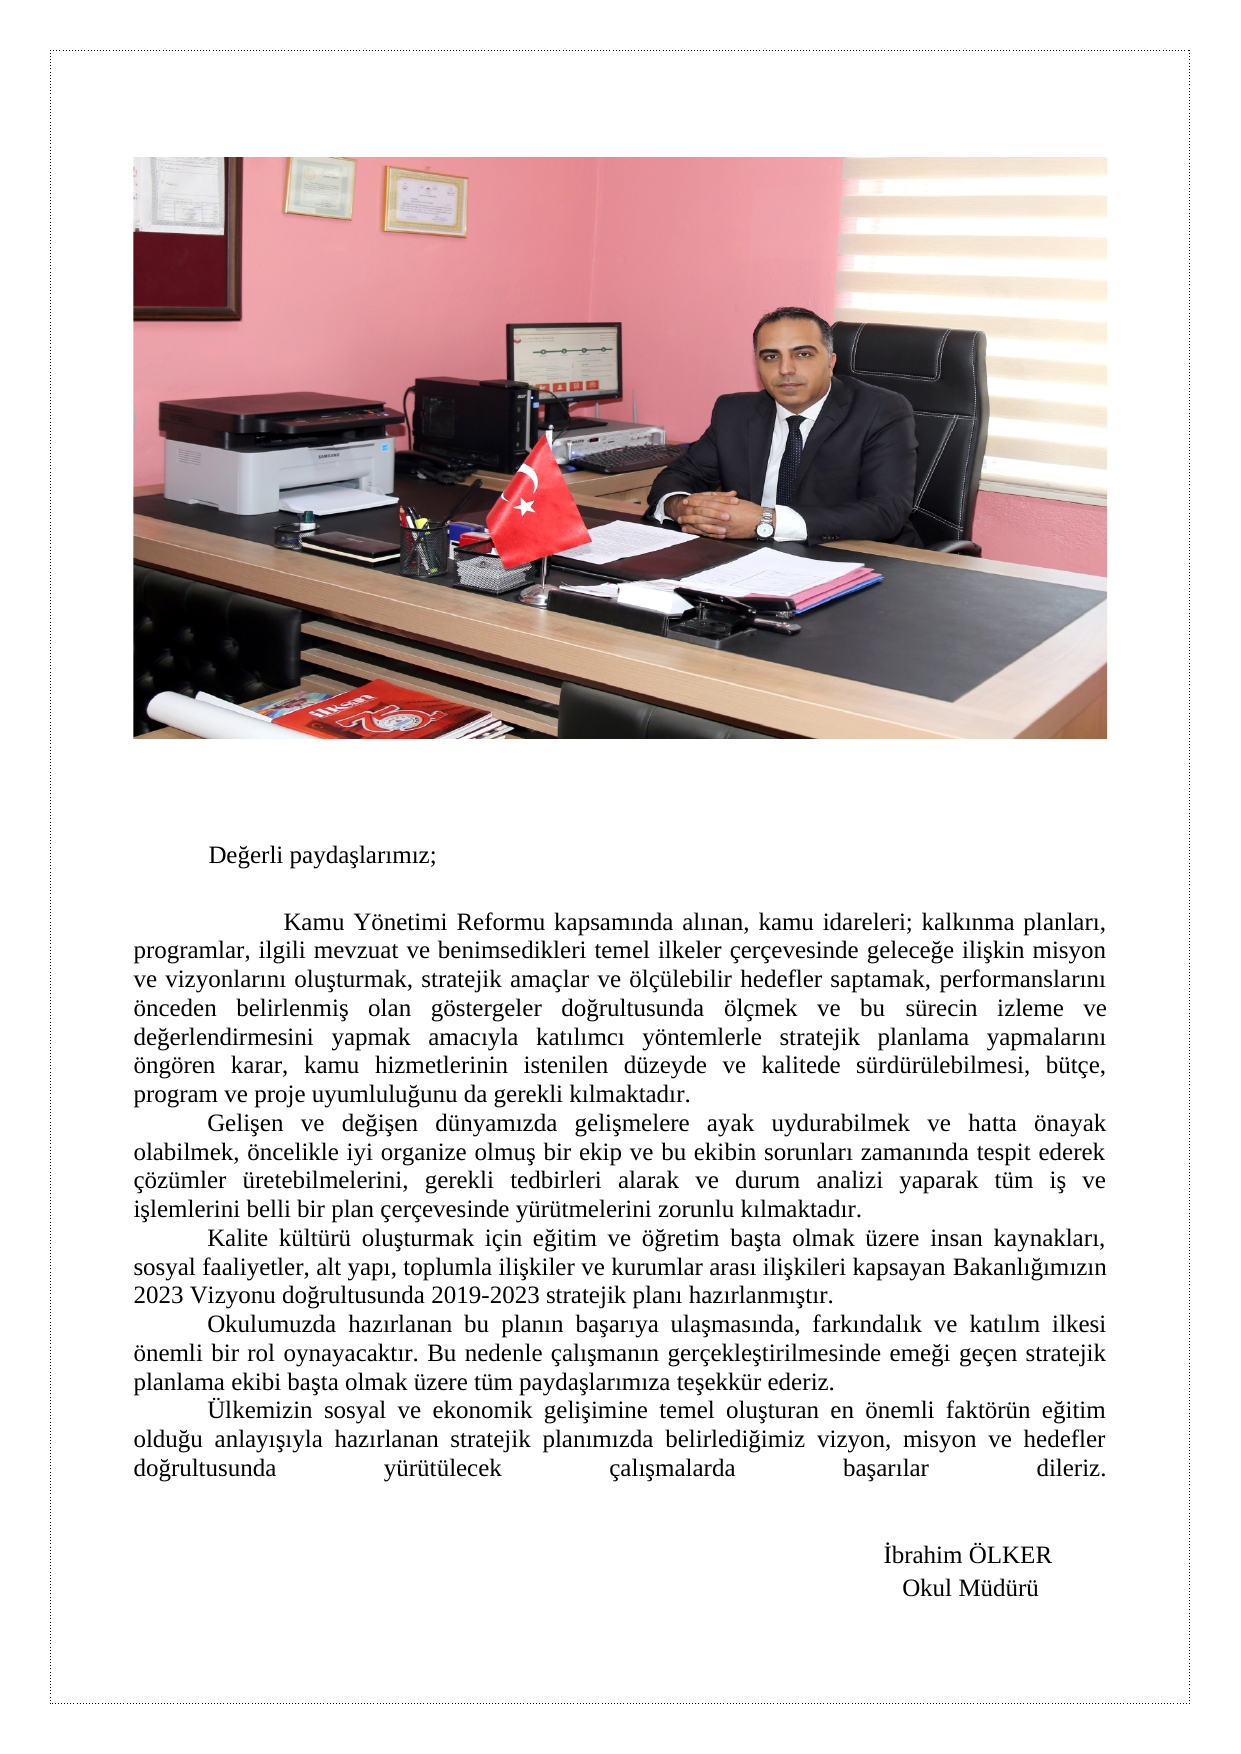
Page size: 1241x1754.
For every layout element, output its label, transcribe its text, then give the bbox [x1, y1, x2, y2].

text Ülkemizin sosyal ve ekonomik gelişimine temel oluşturan en önemli faktörün eğitim olduğu anlayışıyla hazırlanan stratejik planımızda belirlediğimiz vizyon, misyon ve hedefler doğrultusunda yürütülecek çalışmalarda başarılar dileriz. [133, 1395, 1107, 1507]
text İbrahim ÖLKER [822, 1540, 1107, 1569]
text Kamu Yönetimi Reformu kapsamında alınan, kamu idareleri; kalkınma planları, programlar, ilgili mevzuat ve benimsedikleri temel ilkeler çerçevesinde geleceğe ilişkin misyon ve vizyonlarını oluşturmak, stratejik amaçlar ve ölçülebilir hedefler saptamak, performanslarını önceden belirlenmiş olan göstergeler doğrultusunda ölçmek ve bu sürecin izleme ve değerlendirmesini yapmak amacıyla katılımcı yöntemlerle stratejik planlama yapmalarını öngören karar, kamu hizmetlerinin istenilen düzeyde ve kalitede sürdürülebilmesi, bütçe, program ve proje uyumluluğunu da gerekli kılmaktadır. [133, 907, 1107, 1108]
text Kalite kültürü oluşturmak için eğitim ve öğretim başta olmak üzere insan kaynakları, sosyal faaliyetler, alt yapı, toplumla ilişkiler ve kurumlar arası ilişkileri kapsayan Bakanlığımızın 2023 Vizyonu doğrultusunda 2019-2023 stratejik planı hazırlanmıştır. [133, 1223, 1107, 1309]
text Okulumuzda hazırlanan bu planın başarıya ulaşmasında, farkındalık ve katılım ilkesi önemli bir rol oynayacaktır. Bu nedenle çalışmanın gerçekleştirilmesinde emeği geçen stratejik planlama ekibi başta olmak üzere tüm paydaşlarımıza teşekkür ederiz. [133, 1309, 1107, 1395]
text Değerli paydaşlarımız; [207, 841, 1107, 869]
text Gelişen ve değişen dünyamızda gelişmelere ayak uydurabilmek ve hatta önayak olabilmek, öncelikle iyi organize olmuş bir ekip ve bu ekibin sorunları zamanında tespit ederek çözümler üretebilmelerini, gerekli tedbirleri alarak ve durum analizi yaparak tüm iş ve işlemlerini belli bir plan çerçevesinde yürütmelerini zorunlu kılmaktadır. [133, 1108, 1107, 1223]
picture [133, 157, 1108, 739]
text Okul Müdürü [147, 1573, 1107, 1602]
